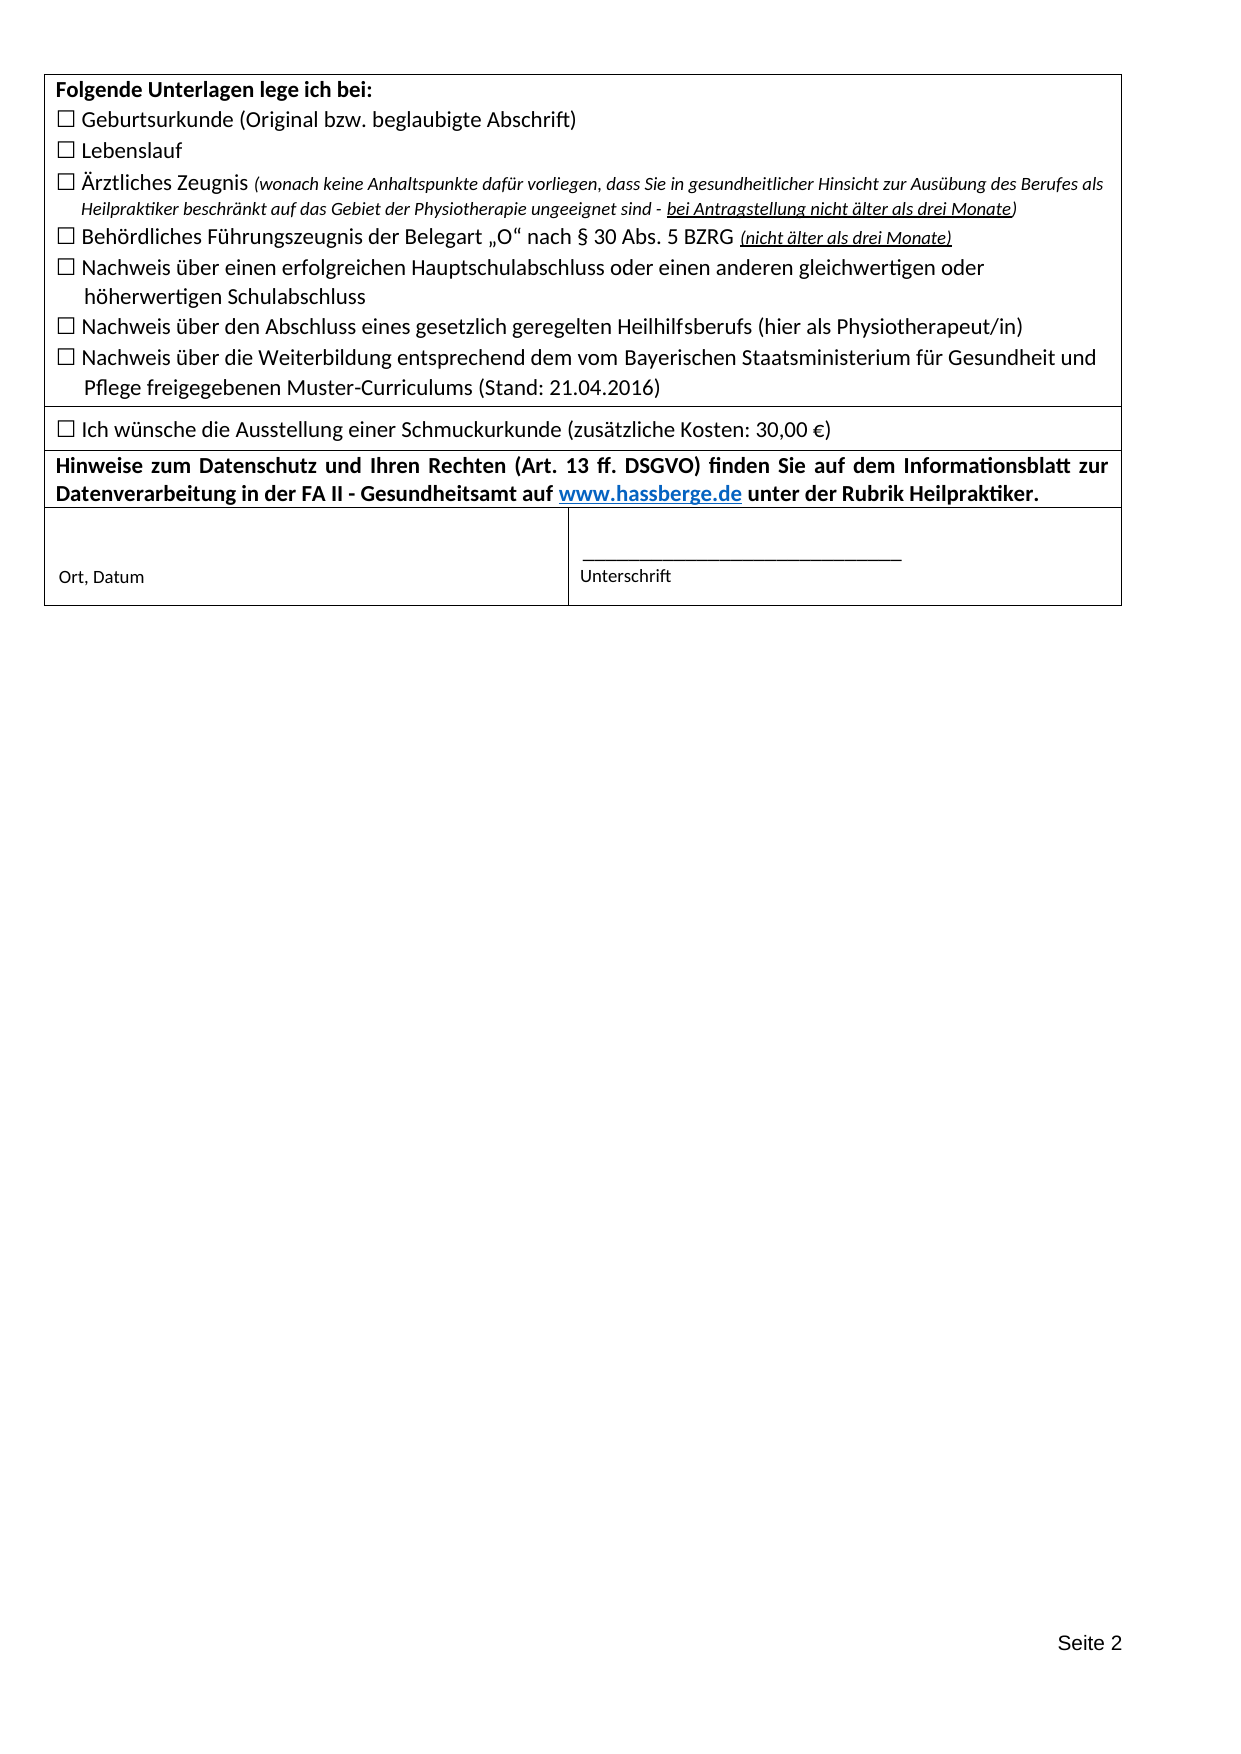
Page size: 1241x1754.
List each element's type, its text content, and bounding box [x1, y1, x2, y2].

table_header Folgende Unterlagen lege ich bei: Geburtsurkunde (Original bzw. beglaubigte Abschrift) Lebenslauf Ärztliches Zeugnis (wonach keine Anhaltspunkte dafür vorliegen, dass Sie in gesundheitlicher Hinsicht zur Ausübung des Berufes als Heilpraktiker beschränkt auf das Gebiet der Physiotherapie ungeeignet sind - bei Antragstellung nicht älter als drei Monate) Behördliches Führungszeugnis der Belegart „O“ nach § 30 Abs. 5 BZRG (nicht älter als drei Monate) Nachweis über einen erfolgreichen Hauptschulabschluss oder einen anderen gleichwertigen oder [45, 75, 1121, 406]
table_cell ____________________________ Unterschrift [569, 508, 1121, 605]
table_cell Hinweise zum Datenschutz und Ihren Rechten (Art. 13 ff. DSGVO) finden Sie auf dem Informationsblatt zur Datenverarbeitung in der FA II - Gesundheitsamt auf www.hassberge.de unter der Rubrik Heilpraktiker. [45, 451, 1121, 507]
table_cell Ich wünsche die Ausstellung einer Schmuckurkunde (zusätzliche Kosten: 30,00 €) [45, 407, 1121, 450]
table_cell Ort, Datum [45, 508, 568, 605]
